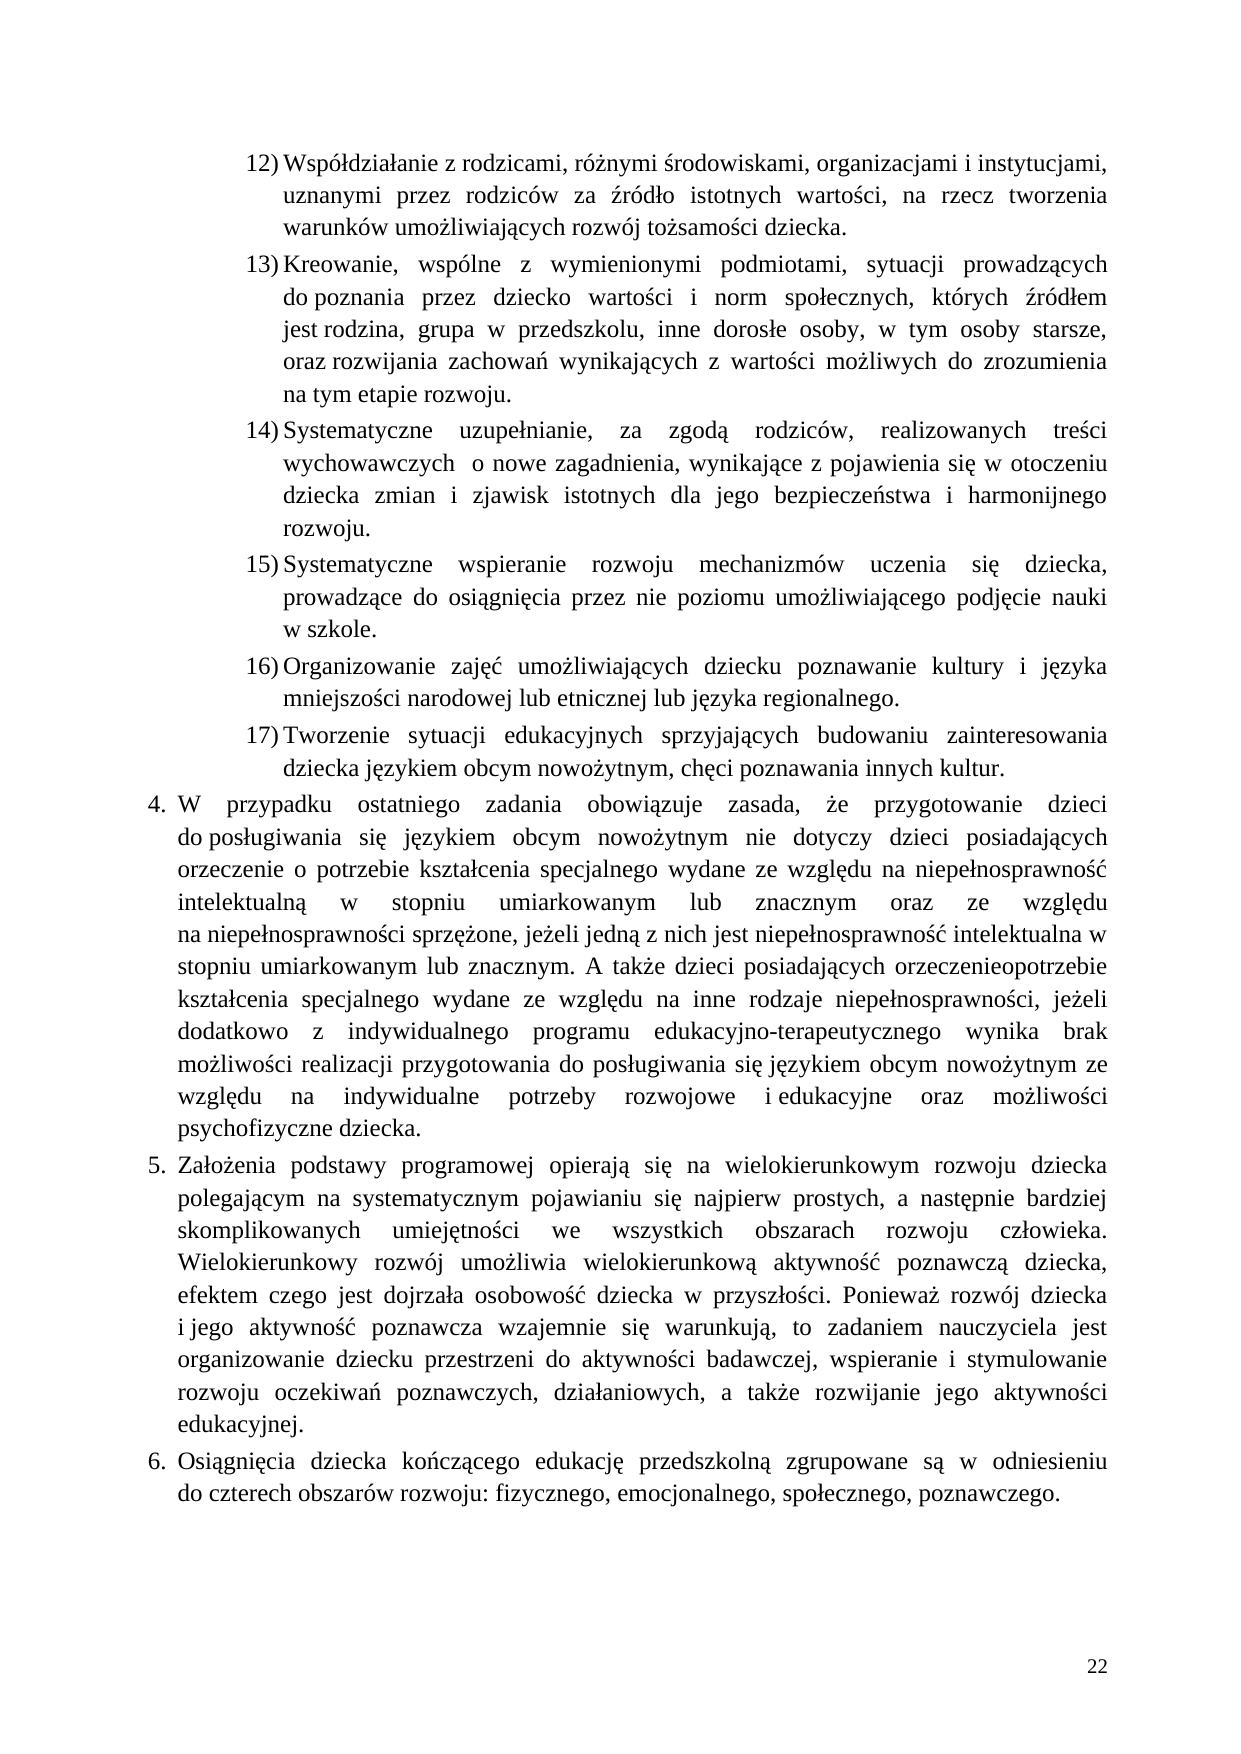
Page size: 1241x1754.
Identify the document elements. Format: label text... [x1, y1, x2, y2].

list Organizowanie zajęć umożliwiających dziecku poznawanie kultury i języka mniejszości narodowej lub etnicznej lub języka regionalnego. [245, 651, 1108, 712]
list W przypadku ostatniego zadania obowiązuje zasada, że przygotowanie dzieci do posługiwania się językiem obcym nowożytnym nie dotyczy dzieci posiadających orzeczenie o potrzebie kształcenia specjalnego wydane ze względu na niepełnosprawność intelektualną w stopniu umiarkowanym lub znacznym oraz ze względu na niepełnosprawności sprzężone, jeżeli jedną z nich jest niepełnosprawność intelektualna w stopniu umiarkowanym lub znacznym. A także dzieci posiadających orzeczenieopotrzebie kształcenia specjalnego wydane ze względu na inne rodzaje niepełnosprawności, jeżeli dodatkowo z indywidualnego programu edukacyjno-terapeutycznego wynika brak możliwości realizacji przygotowania do posługiwania się językiem obcym nowożytnym ze względu na indywidualne potrzeby rozwojowe i edukacyjne oraz możliwości psychofizyczne dziecka. [148, 789, 1108, 1142]
list Kreowanie, wspólne z wymienionymi podmiotami, sytuacji prowadzących do poznania przez dziecko wartości i norm społecznych, których źródłem jest rodzina, grupa w przedszkolu, inne dorosłe osoby, w tym osoby starsze, oraz rozwijania zachowań wynikających z wartości możliwych do zrozumienia na tym etapie rozwoju. [245, 249, 1108, 408]
list Tworzenie sytuacji edukacyjnych sprzyjających budowaniu zainteresowania dziecka językiem obcym nowożytnym, chęci poznawania innych kultur. [245, 720, 1108, 781]
list Współdziałanie z rodzicami, różnymi środowiskami, organizacjami i instytucjami, uznanymi przez rodziców za źródło istotnych wartości, na rzecz tworzenia warunków umożliwiających rozwój tożsamości dziecka. [245, 148, 1108, 241]
list Założenia podstawy programowej opierają się na wielokierunkowym rozwoju dziecka polegającym na systematycznym pojawianiu się najpierw prostych, a następnie bardziej skomplikowanych umiejętności we wszystkich obszarach rozwoju człowieka. Wielokierunkowy rozwój umożliwia wielokierunkową aktywność poznawczą dziecka, efektem czego jest dojrzała osobowość dziecka w przyszłości. Ponieważ rozwój dziecka i jego aktywność poznawcza wzajemnie się warunkują, to zadaniem nauczyciela jest organizowanie dziecku przestrzeni do aktywności badawczej, wspieranie i stymulowanie rozwoju oczekiwań poznawczych, działaniowych, a także rozwijanie jego aktywności edukacyjnej. [148, 1150, 1108, 1438]
list Osiągnięcia dziecka kończącego edukację przedszkolną zgrupowane są w odniesieniu do czterech obszarów rozwoju: fizycznego, emocjonalnego, społecznego, poznawczego. [148, 1446, 1108, 1507]
list Systematyczne uzupełnianie, za zgodą rodziców, realizowanych treści wychowawczych o nowe zagadnienia, wynikające z pojawienia się w otoczeniu dziecka zmian i zjawisk istotnych dla jego bezpieczeństwa i harmonijnego rozwoju. [245, 416, 1108, 542]
list Systematyczne wspieranie rozwoju mechanizmów uczenia się dziecka, prowadzące do osiągnięcia przez nie poziomu umożliwiającego podjęcie nauki w szkole. [245, 549, 1108, 643]
